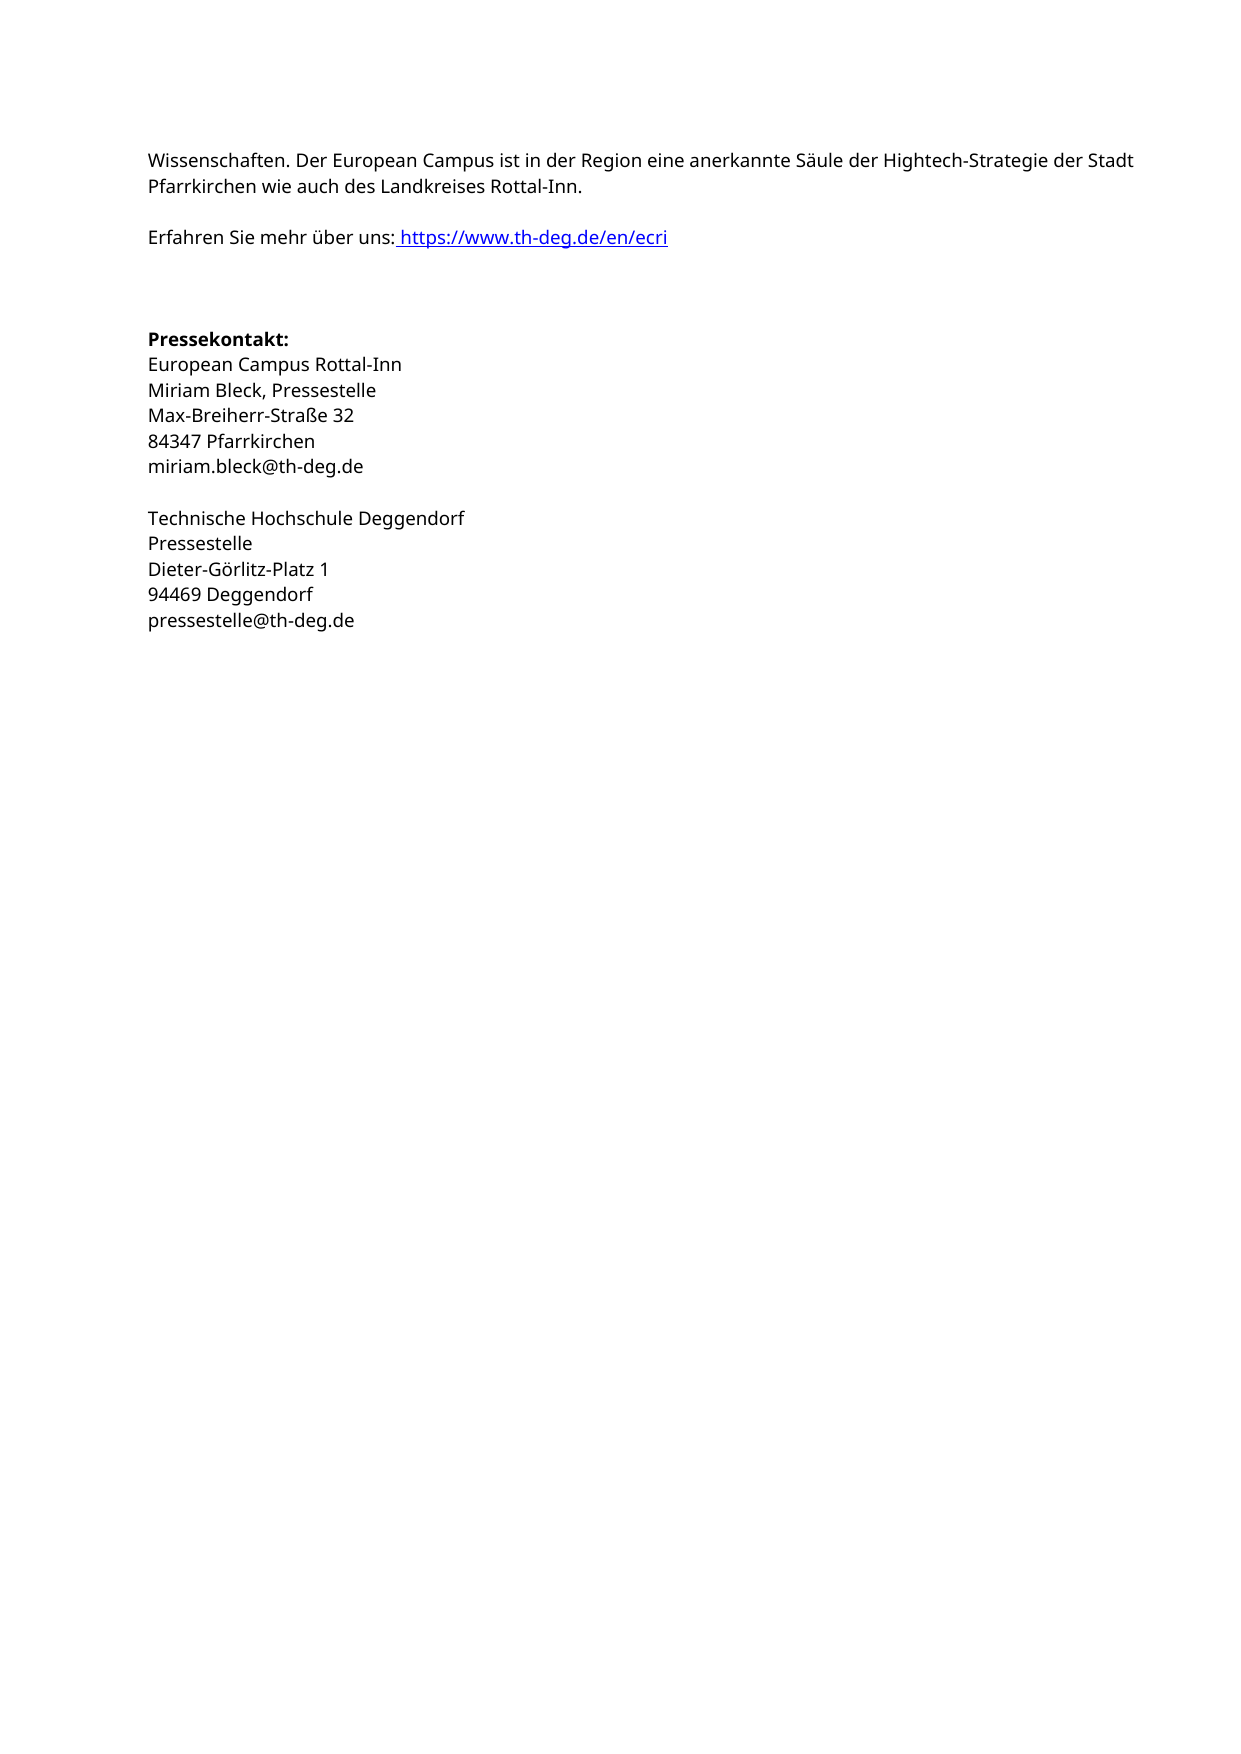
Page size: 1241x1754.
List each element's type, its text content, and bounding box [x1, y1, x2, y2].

text miriam.bleck@th-deg.de [148, 454, 1167, 479]
text Dieter-Görlitz-Platz 1 [148, 556, 1167, 581]
text Technische Hochschule Deggendorf [148, 505, 1167, 530]
text Miriam Bleck, Pressestelle [148, 377, 1167, 403]
text Erfahren Sie mehr über uns: https://www.th-deg.de/en/ecri [148, 224, 1167, 250]
text European Campus Rottal-Inn [148, 352, 1167, 377]
text Max-Breiherr-Straße 32 84347 Pfarrkirchen [148, 403, 1167, 454]
text 94469 Deggendorf [148, 581, 1167, 607]
text Pressekontakt: [148, 326, 1167, 352]
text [148, 148, 1167, 199]
text pressestelle@th-deg.de [148, 607, 1167, 632]
text Pressestelle [148, 530, 1167, 556]
